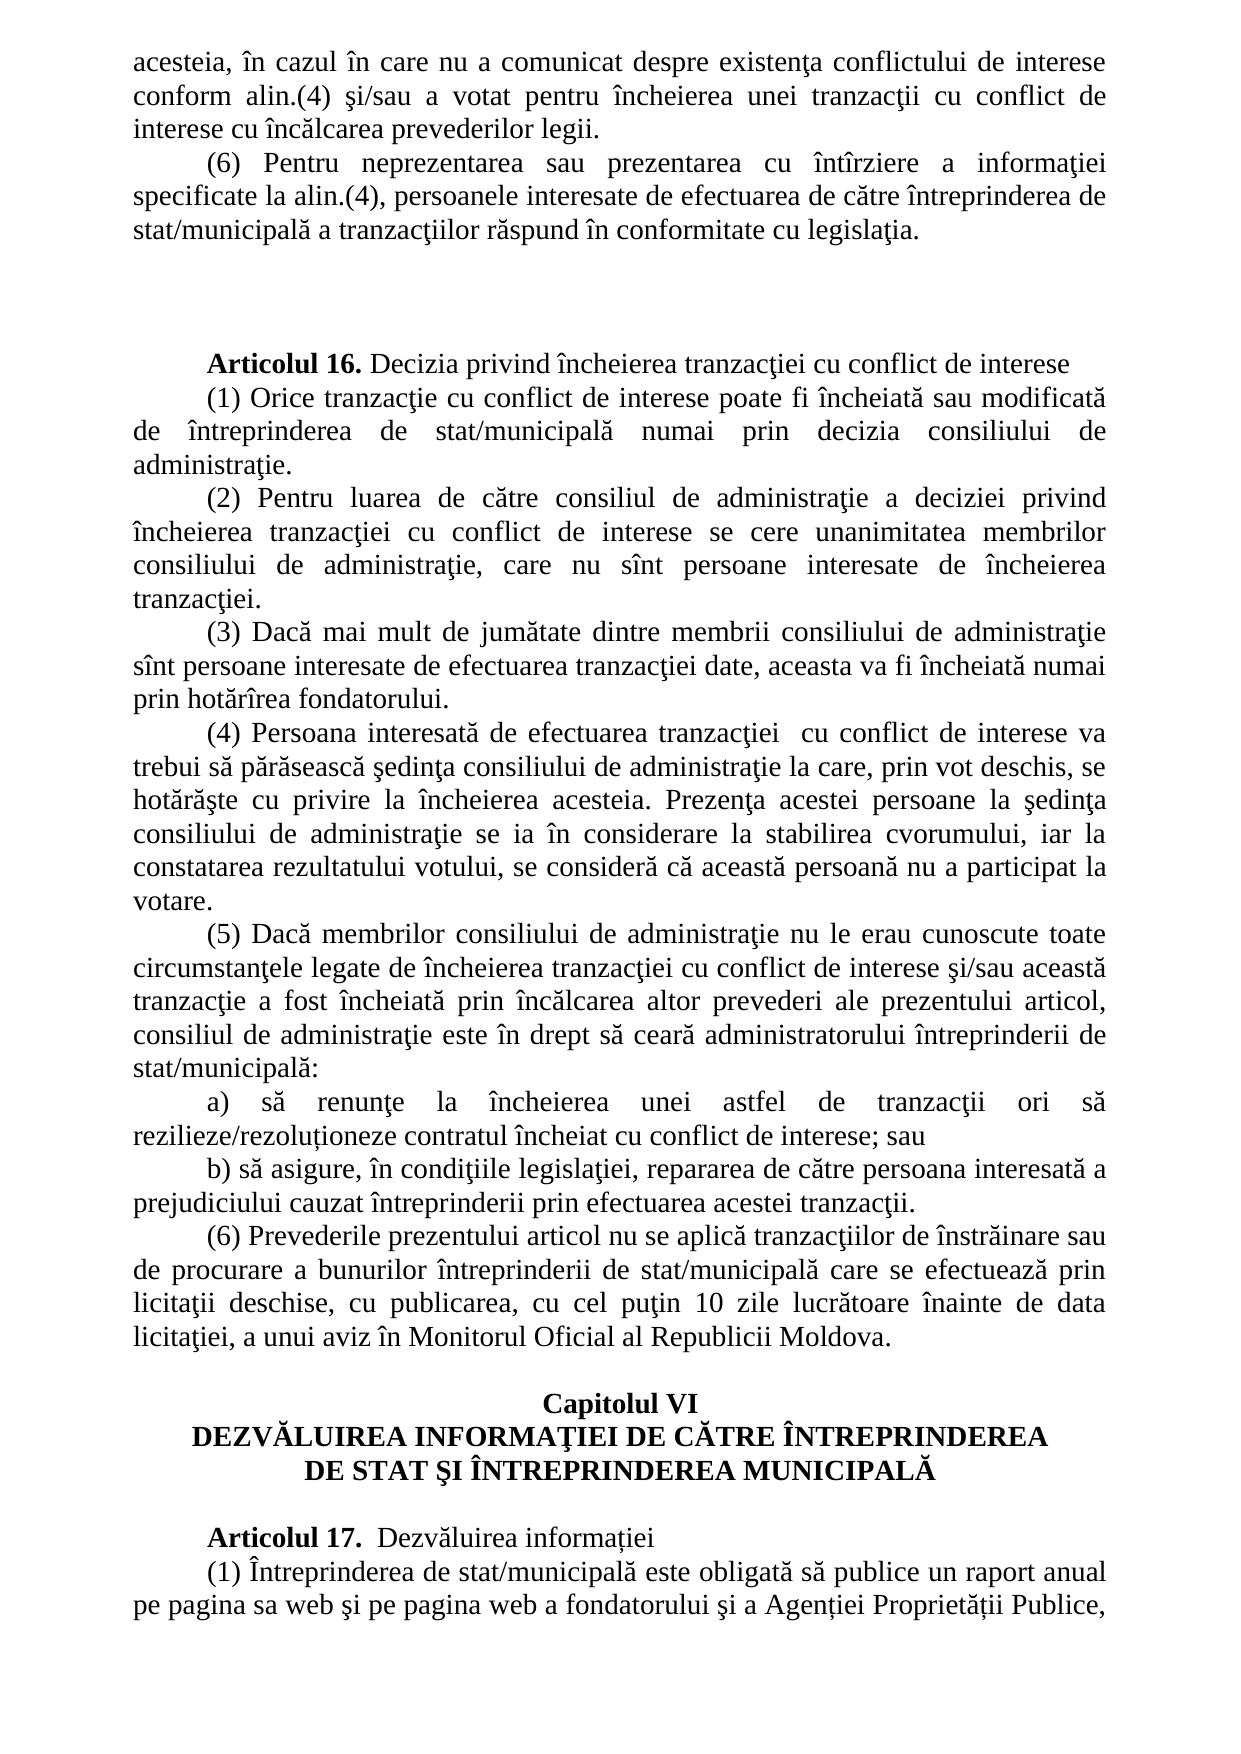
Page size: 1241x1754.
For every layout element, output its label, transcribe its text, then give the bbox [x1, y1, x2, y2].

text DE STAT ŞI ÎNTREPRINDEREA MUNICIPALĂ [133, 1453, 1107, 1487]
text (6) Pentru neprezentarea sau prezentarea cu întîrziere a informaţiei specificate la alin.(4), persoanele interesate de efectuarea de către întreprinderea de stat/municipală a tranzacţiilor răspund în conformitate cu legislaţia. [133, 145, 1107, 246]
text Articolul 17. Dezvăluirea informației [133, 1520, 1107, 1554]
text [133, 44, 1107, 145]
text Articolul 16. Decizia privind încheierea tranzacţiei cu conflict de interese [133, 346, 1107, 380]
text (6) Prevederile prezentului articol nu se aplică tranzacţiilor de înstrăinare sau de procurare a bunurilor întreprinderii de stat/municipală care se efectuează prin licitaţii deschise, cu publicarea, cu cel puţin 10 zile lucrătoare înainte de data licitaţiei, a unui aviz în Monitorul Oficial al Republicii Moldova. [133, 1218, 1107, 1352]
text b) să asigure, în condiţiile legislaţiei, repararea de către persoana interesată a prejudiciului cauzat întreprinderii prin efectuarea acestei tranzacţii. [133, 1151, 1107, 1218]
text (1) Orice tranzacţie cu conflict de interese poate fi încheiată sau modificată de întreprinderea de stat/municipală numai prin decizia consiliului de administraţie. [133, 380, 1107, 480]
text (3) Dacă mai mult de jumătate dintre membrii consiliului de administraţie sînt persoane interesate de efectuarea tranzacţiei date, aceasta va fi încheiată numai prin hotărîrea fondatorului. [133, 614, 1107, 715]
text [133, 1554, 1107, 1621]
text (4) Persoana interesată de efectuarea tranzacţiei cu conflict de interese va trebui să părăsească şedinţa consiliului de administraţie la care, prin vot deschis, se hotărăşte cu privire la încheierea acesteia. Prezenţa acestei persoane la şedinţa consiliului de administraţie se ia în considerare la stabilirea cvorumului, iar la constatarea rezultatului votului, se consideră că această persoană nu a participat la votare. [133, 715, 1107, 916]
text Capitolul VI [133, 1386, 1107, 1419]
text DEZVĂLUIREA INFORMAŢIEI DE CĂTRE ÎNTREPRINDEREA [133, 1419, 1107, 1453]
text a) să renunţe la încheierea unei astfel de tranzacţii ori să rezilieze/rezoluționeze contratul încheiat cu conflict de interese; sau [133, 1084, 1107, 1151]
text (2) Pentru luarea de către consiliul de administraţie a deciziei privind încheierea tranzacţiei cu conflict de interese se cere unanimitatea membrilor consiliului de administraţie, care nu sînt persoane interesate de încheierea tranzacţiei. [133, 480, 1107, 614]
text (5) Dacă membrilor consiliului de administraţie nu le erau cunoscute toate circumstanţele legate de încheierea tranzacţiei cu conflict de interese şi/sau această tranzacţie a fost încheiată prin încălcarea altor prevederi ale prezentului articol, consiliul de administraţie este în drept să ceară administratorului întreprinderii de stat/municipală: [133, 916, 1107, 1084]
